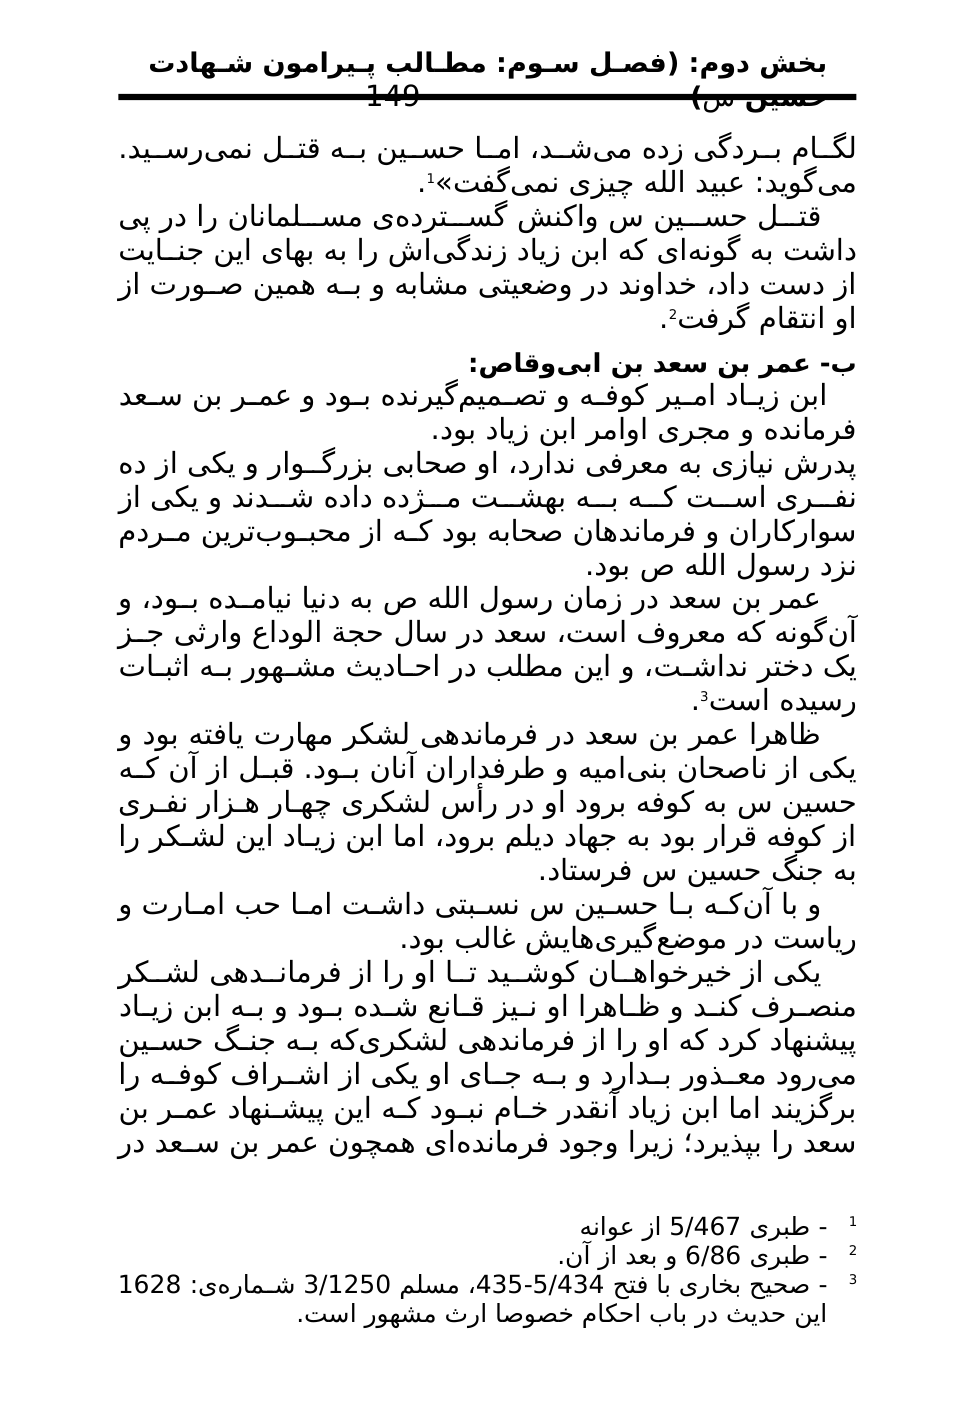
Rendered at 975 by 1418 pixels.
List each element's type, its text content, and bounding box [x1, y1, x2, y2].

text ظاهرا عمر بن سعد در فرماندهی لشکر مهارت یافته بود و یکی از ناصحان بنی‌امیه و طرفداران آنان بود. قبل از آن که حسین س به کوفه برود او در رأس لشکری چهار هزار نفری از کوفه قرار بود به جهاد دیلم برود، اما ابن زیاد این لشکر را به جنگ حسین س فرستاد. [118, 718, 857, 887]
text ب- عمر بن سعد بن ابی‌وقاص: [118, 348, 857, 378]
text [118, 132, 857, 199]
text عمر بن سعد در زمان رسول الله ص به دنیا نیامده بود، و آن‌گونه که معروف است، سعد در سال حجة الوداع وارثی جز یک دختر نداشت، و این مطلب در احادیث مشهور به اثبات رسیده است. [118, 582, 857, 718]
text و با آن‌که با حسین س نسبتی داشت اما حب امارت و ریاست در موضع‌گیری‌هایش غالب بود. [118, 887, 857, 955]
text ابن زیاد امیر کوفه و تصمیم‌گیرنده بود و عمر بن سعد فرمانده و مجری اوامر ابن زیاد بود. [118, 378, 857, 446]
text پدرش نیازی به معرفی ندارد، او صحابی بزرگوار و یکی از ده نفری است که به بهشت مژده داده شدند و یکی از سوارکاران و فرماندهان صحابه بود که از محبوب‌ترین مردم نزد رسول الله ص بود. [118, 446, 857, 582]
text قتل حسین س واکنش گسترده‌ی مسلمانان را در پی داشت به گونه‌ای که ابن زیاد زندگی‌اش را به بهای این جنایت از دست داد، خداوند در وضعیتی مشابه و به همین صورت از او انتقام گرفت. [118, 199, 857, 335]
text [118, 955, 857, 1159]
